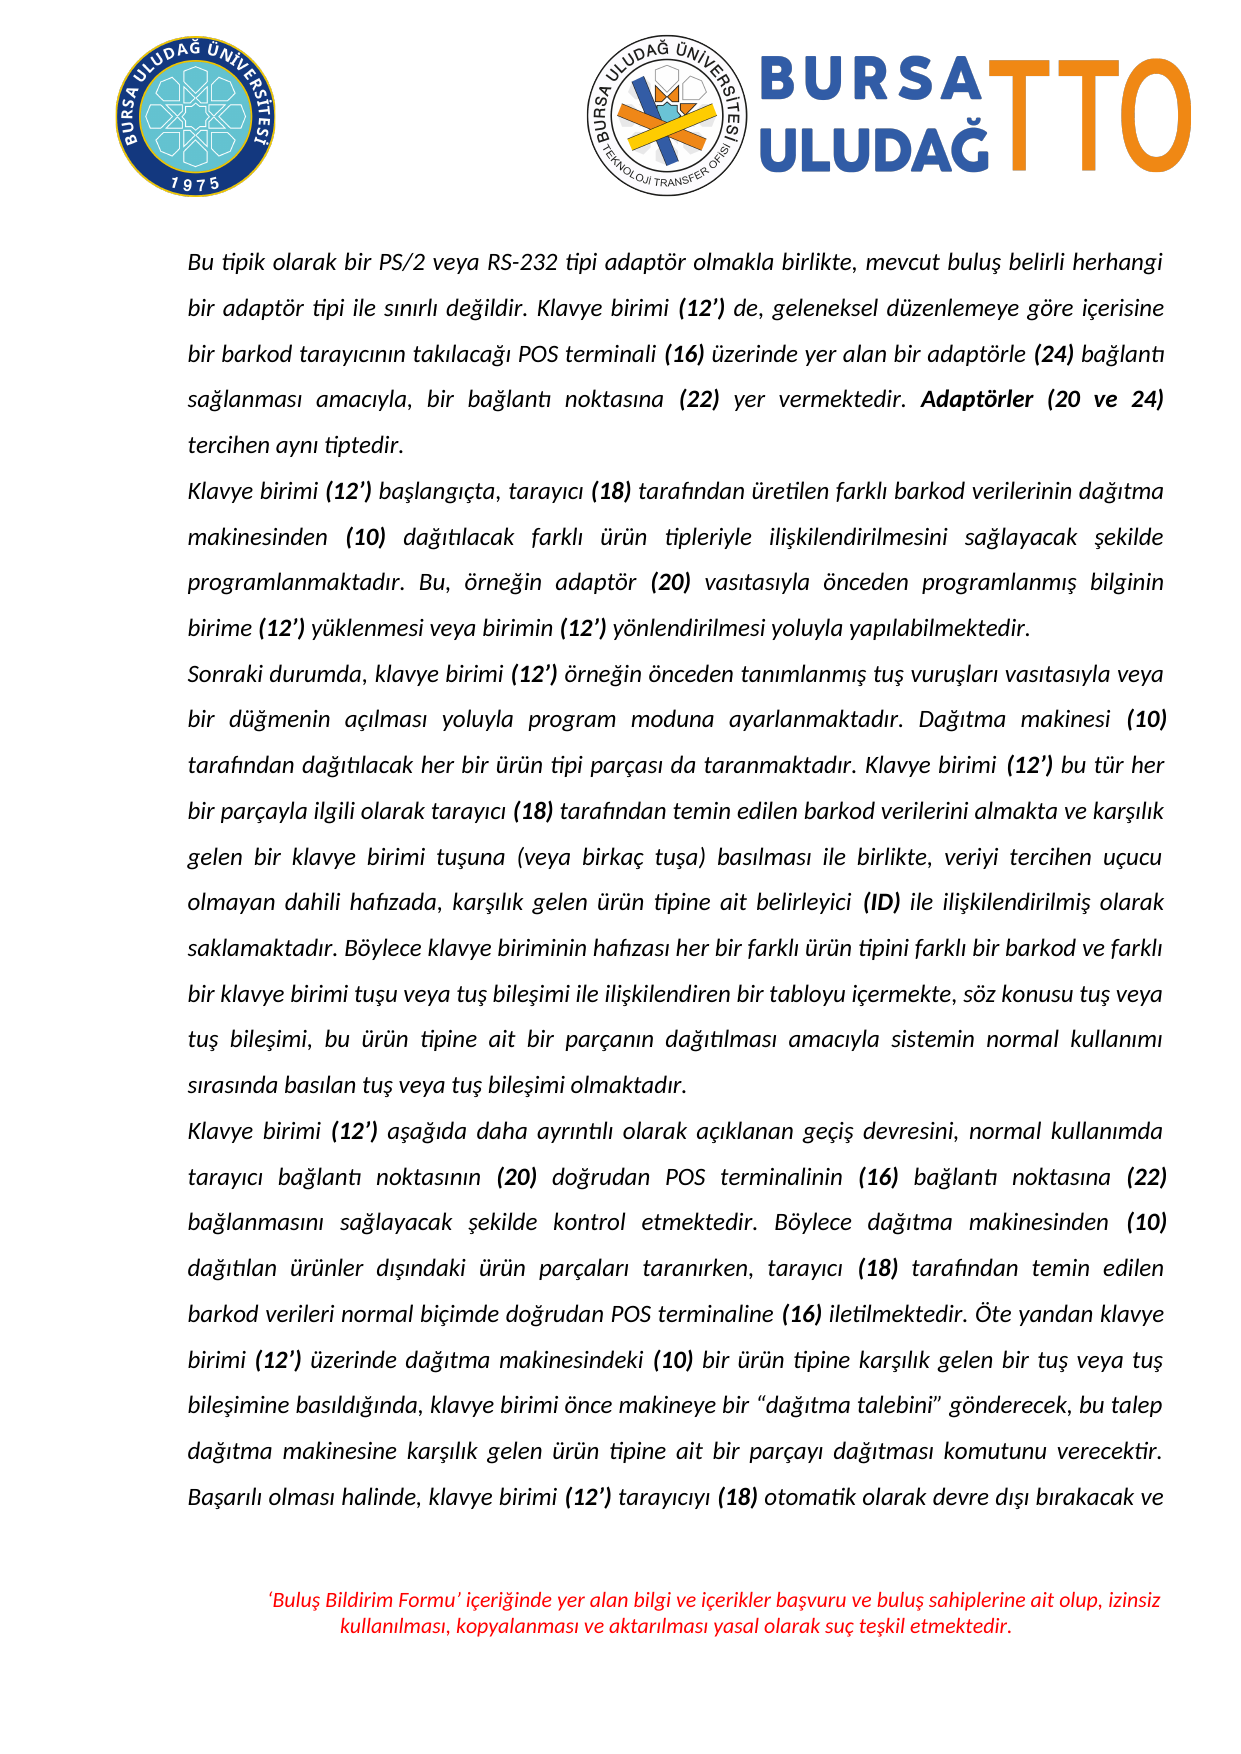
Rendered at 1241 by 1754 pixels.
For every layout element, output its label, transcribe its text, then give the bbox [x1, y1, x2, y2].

picture [115, 36, 276, 197]
text Klavye birimi () başlangıçta, tarayıcı (18) tarafından üretilen farklı barkod verilerinin dağıtma makinesinden (10) dağıtılacak farklı ürün tipleriyle ilişkilendirilmesini sağlayacak şekilde programlanmaktadır. Bu, örneğin adaptör (20) vasıtasıyla önceden programlanmış bilginin birime () yüklenmesi veya birimin () yönlendirilmesi yoluyla yapılabilmektedir. [187, 475, 1167, 643]
picture [586, 34, 1192, 197]
text Sonraki durumda, klavye birimi () örneğin önceden tanımlanmış tuş vuruşları vasıtasıyla veya bir düğmenin açılması yoluyla program moduna ayarlanmaktadır. Dağıtma makinesi (10) tarafından dağıtılacak her bir ürün tipi parçası da taranmaktadır. Klavye birimi () bu tür her bir parçayla ilgili olarak tarayıcı (18) tarafından temin edilen barkod verilerini almakta ve karşılık gelen bir klavye birimi tuşuna (veya birkaç tuşa) basılması ile birlikte, veriyi tercihen uçucu olmayan dahili hafızada, karşılık gelen ürün tipine ait belirleyici (ID) ile ilişkilendirilmiş olarak saklamaktadır. Böylece klavye biriminin hafızası her bir farklı ürün tipini farklı bir barkod ve farklı bir klavye birimi tuşu veya tuş bileşimi ile ilişkilendiren bir tabloyu içermekte, söz konusu tuş veya tuş bileşimi, bu ürün tipine ait bir parçanın dağıtılması amacıyla sistemin normal kullanımı sırasında basılan tuş veya tuş bileşimi olmaktadır. [187, 658, 1167, 1100]
